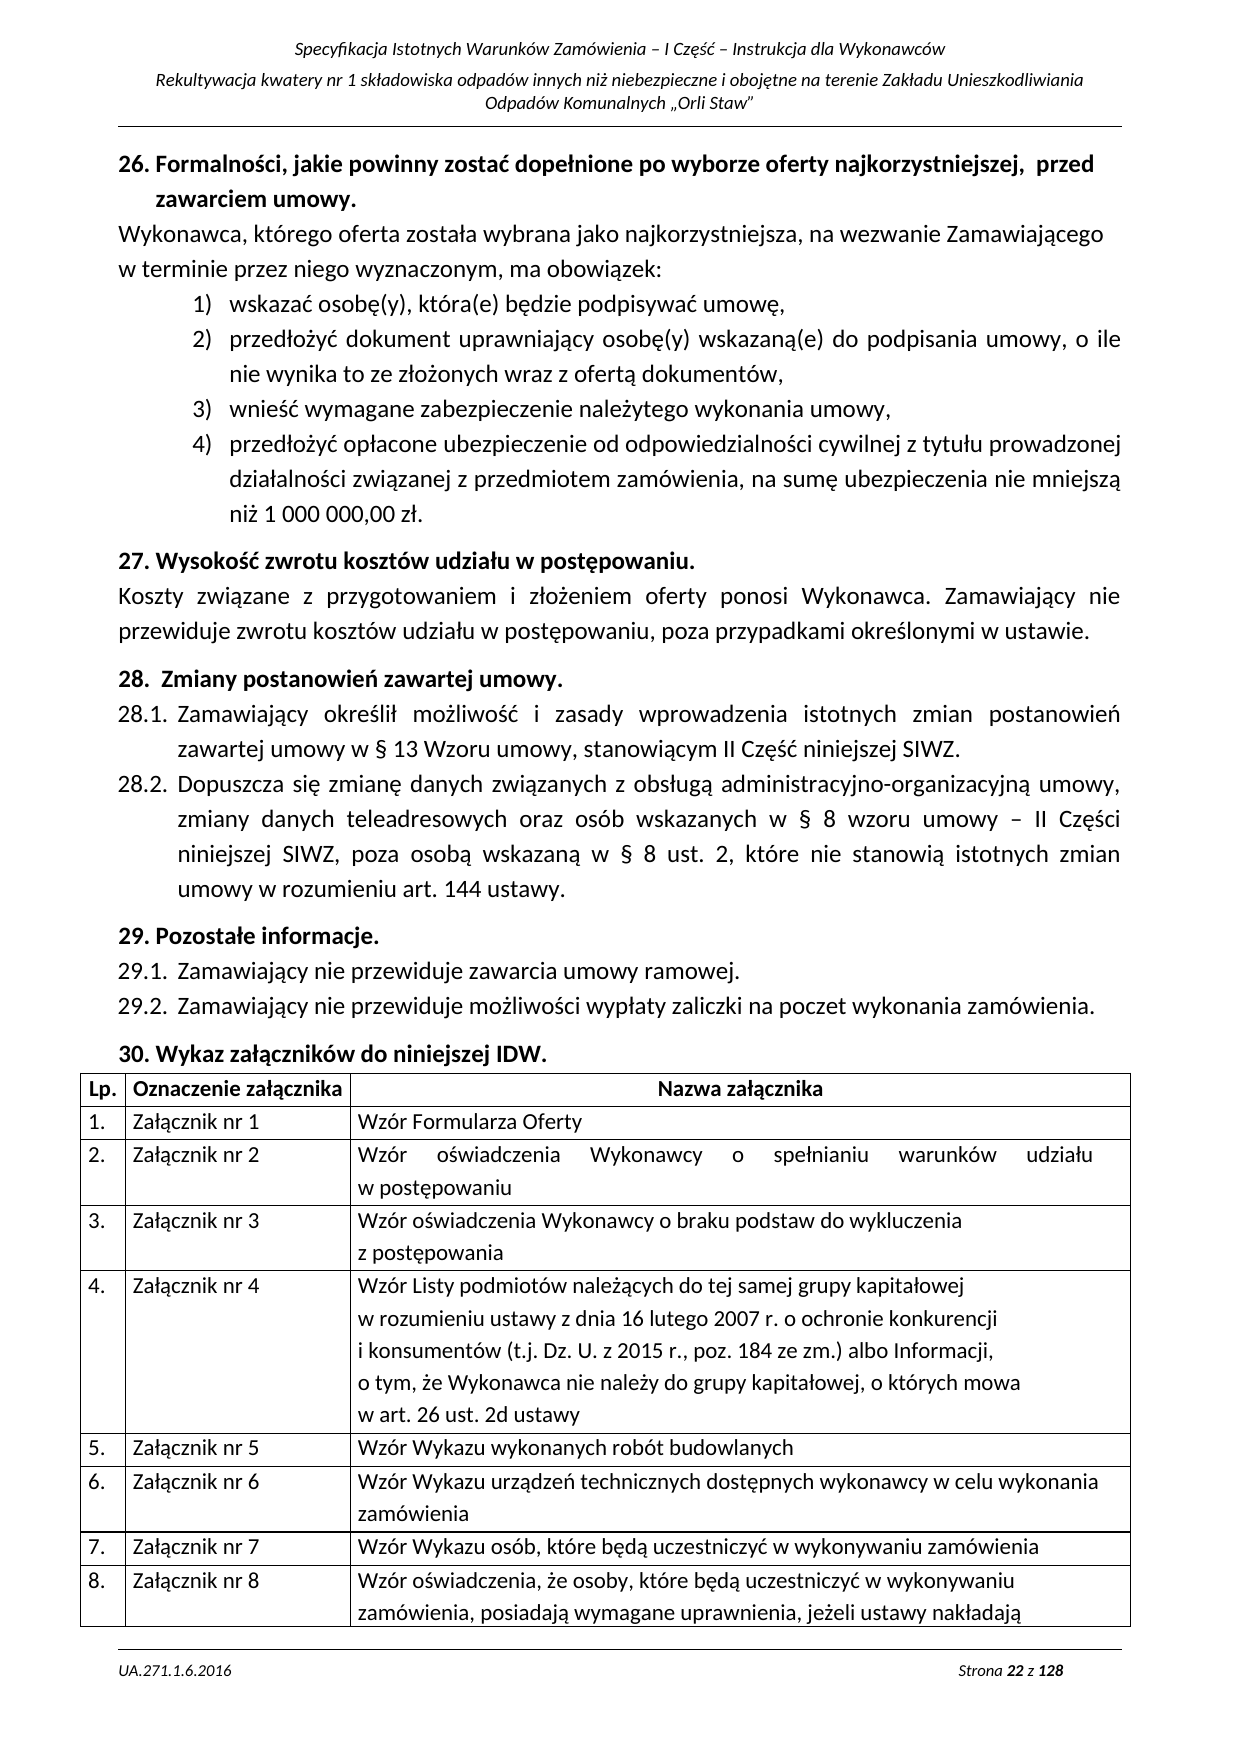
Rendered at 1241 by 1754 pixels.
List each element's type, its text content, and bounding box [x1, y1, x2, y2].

table_cell 6. [81, 1467, 125, 1531]
table_cell 4. [81, 1271, 125, 1432]
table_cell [351, 1566, 1130, 1626]
table_cell 1. [81, 1107, 125, 1139]
text Zmiany postanowień zawartej umowy. [118, 663, 1122, 693]
text Wysokość zwrotu kosztów udziału w postępowaniu. [118, 545, 1122, 576]
table_cell Załącznik nr 2 [126, 1140, 350, 1205]
text Wykonawca, którego oferta została wybrana jako najkorzystniejsza, na wezwanie Zamawiającego w terminie przez niego wyznaczonym, ma obowiązek: [118, 218, 1122, 283]
text Zamawiający nie przewiduje zawarcia umowy ramowej. [117, 955, 1122, 986]
text Dopuszcza się zmianę danych związanych z obsługą administracyjno-organizacyjną umowy, zmiany danych teleadresowych oraz osób wskazanych w § 8 wzoru umowy – II Części niniejszej SIWZ, poza osobą wskazaną w § 8 ust. 2, które nie stanowią istotnych zmian umowy w rozumieniu art. 144 ustawy. [117, 768, 1122, 903]
table_cell Załącznik nr 1 [126, 1107, 350, 1139]
table_cell Wzór Wykazu osób, które będą uczestniczyć w wykonywaniu zamówienia [351, 1533, 1130, 1565]
table_cell Wzór Listy podmiotów należących do tej samej grupy kapitałowej w rozumieniu ustawy z dnia 16 lutego 2007 r. o ochronie konkurencji i konsumentów (t.j. Dz. U. z 2015 r., poz. 184 ze zm.) albo Informacji, o tym, że Wykonawca nie należy do grupy kapitałowej, o których mowa w art. 26 ust. 2d ustawy [351, 1271, 1130, 1432]
table_cell Załącznik nr 4 [126, 1271, 350, 1432]
text Wykaz załączników do niniejszej IDW. [118, 1038, 1122, 1068]
list wskazać osobę(y), która(e) będzie podpisywać umowę, [192, 288, 1122, 318]
table_cell Załącznik nr 7 [126, 1533, 350, 1565]
table_cell Wzór Wykazu wykonanych robót budowlanych [351, 1434, 1130, 1466]
text Zamawiający nie przewiduje możliwości wypłaty zaliczki na poczet wykonania zamówienia. [117, 990, 1122, 1021]
table_header Oznaczenie załącznika [126, 1074, 350, 1106]
text Pozostałe informacje. [118, 920, 1122, 951]
list przedłożyć opłacone ubezpieczenie od odpowiedzialności cywilnej z tytułu prowadzonej działalności związanej z przedmiotem zamówienia, na sumę ubezpieczenia nie mniejszą niż 1 000 000,00 zł. [192, 428, 1122, 528]
table_cell Wzór Wykazu urządzeń technicznych dostępnych wykonawcy w celu wykonania zamówienia [351, 1467, 1130, 1531]
table_cell Załącznik nr 3 [126, 1206, 350, 1270]
table_cell 2. [81, 1140, 125, 1205]
table_cell Załącznik nr 5 [126, 1434, 350, 1466]
list przedłożyć dokument uprawniający osobę(y) wskazaną(e) do podpisania umowy, o ile nie wynika to ze złożonych wraz z ofertą dokumentów, [192, 323, 1122, 388]
table_cell 8. [81, 1566, 125, 1626]
table_header Lp. [81, 1074, 125, 1106]
text Zamawiający określił możliwość i zasady wprowadzenia istotnych zmian postanowień zawartej umowy w § 13 Wzoru umowy, stanowiącym II Część niniejszej SIWZ. [117, 698, 1122, 763]
table_cell Wzór oświadczenia Wykonawcy o braku podstaw do wykluczenia z postępowania [351, 1206, 1130, 1270]
table_cell 3. [81, 1206, 125, 1270]
table_cell 5. [81, 1434, 125, 1466]
list wnieść wymagane zabezpieczenie należytego wykonania umowy, [192, 393, 1122, 423]
table_cell Załącznik nr 8 [126, 1566, 350, 1626]
table_cell 7. [81, 1533, 125, 1565]
table_header Nazwa załącznika [351, 1074, 1130, 1106]
table_cell Wzór Formularza Oferty [351, 1107, 1130, 1139]
table_cell Załącznik nr 6 [126, 1467, 350, 1531]
text Koszty związane z przygotowaniem i złożeniem oferty ponosi Wykonawca. Zamawiający nie przewiduje zwrotu kosztów udziału w postępowaniu, poza przypadkami określonymi w ustawie. [118, 580, 1122, 646]
text Formalności, jakie powinny zostać dopełnione po wyborze oferty najkorzystniejszej, przed zawarciem umowy. [118, 148, 1122, 213]
table_cell Wzór oświadczenia Wykonawcy o spełnianiu warunków udziału w postępowaniu [351, 1140, 1130, 1205]
